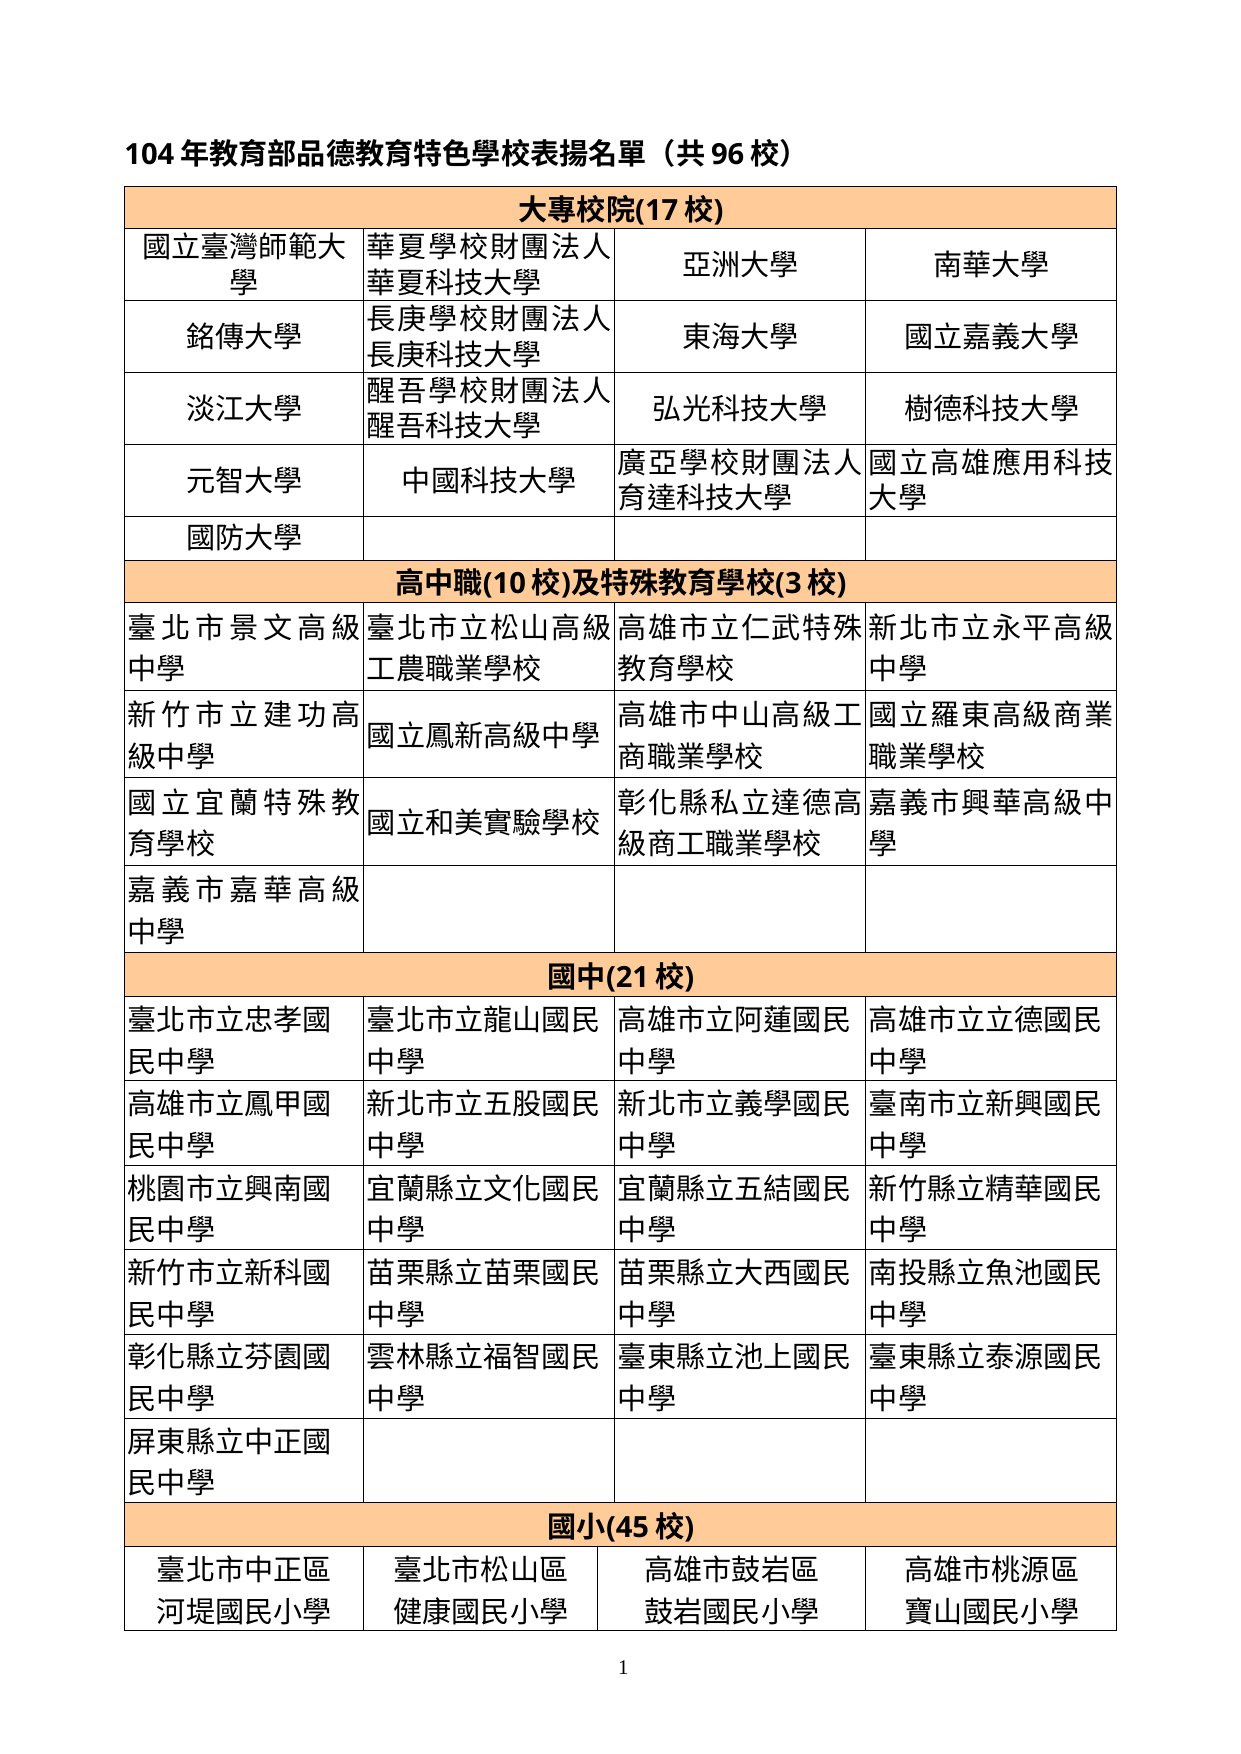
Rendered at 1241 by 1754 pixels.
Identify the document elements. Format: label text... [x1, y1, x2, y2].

table_cell 臺東縣立泰源國民中學 [866, 1335, 1116, 1418]
table_cell 國立嘉義大學 [866, 301, 1116, 372]
table_cell 新竹縣立精華國民中學 [866, 1166, 1116, 1249]
table_cell 東海大學 [615, 301, 865, 372]
table_cell 臺北市立龍山國民中學 [364, 997, 614, 1080]
table_cell [364, 1419, 614, 1502]
table_cell 臺北市立忠孝國民中學 [125, 997, 363, 1080]
table_cell 臺北市中正區 河堤國民小學 [125, 1547, 363, 1630]
table_cell 淡江大學 [125, 373, 363, 444]
table_cell 彰化縣立芬園國民中學 [125, 1335, 363, 1418]
table_cell [364, 517, 614, 559]
table_cell [866, 517, 1116, 559]
table_cell 廣亞學校財團法人育達科技大學 [615, 445, 865, 516]
table_cell 弘光科技大學 [615, 373, 865, 444]
table_cell 臺東縣立池上國民中學 [615, 1335, 865, 1418]
table_cell 國立臺灣師範大學 [125, 229, 363, 300]
table_cell 銘傳大學 [125, 301, 363, 372]
table_cell 高雄市立阿蓮國民中學 [615, 997, 865, 1080]
table_cell 高雄市立立德國民中學 [866, 997, 1116, 1080]
table_cell 彰化縣私立達德高級商工職業學校 [615, 778, 865, 865]
table_cell 樹德科技大學 [866, 373, 1116, 444]
table_cell 嘉義市興華高級中學 [866, 778, 1116, 865]
table_cell 國立和美實驗學校 [364, 778, 614, 865]
table_cell 高雄市中山高級工商職業學校 [615, 691, 865, 777]
table_cell 國立鳳新高級中學 [364, 691, 614, 777]
table_cell 國小(45校) [125, 1503, 1116, 1546]
table_cell 南華大學 [866, 229, 1116, 300]
table_cell 高雄市桃源區 寶山國民小學 [866, 1547, 1116, 1630]
table_cell 長庚學校財團法人長庚科技大學 [364, 301, 614, 372]
table_cell [615, 517, 865, 559]
table_cell 亞洲大學 [615, 229, 865, 300]
table_cell 新竹市立新科國民中學 [125, 1250, 363, 1333]
table_cell 南投縣立魚池國民中學 [866, 1250, 1116, 1333]
table_cell 嘉義市嘉華高級中學 [125, 866, 363, 952]
table_cell 苗栗縣立苗栗國民中學 [364, 1250, 614, 1333]
table_header 大專校院(17校) [125, 187, 1116, 228]
table_cell 臺北市景文高級中學 [125, 603, 363, 690]
table_cell 高中職(10校)及特殊教育學校(3校) [125, 561, 1116, 602]
table_cell [615, 866, 865, 952]
table_cell [615, 1419, 865, 1502]
table_cell 高雄市鼓岩區 鼓岩國民小學 [598, 1547, 865, 1630]
table_cell 雲林縣立福智國民中學 [364, 1335, 614, 1418]
table_cell 臺南市立新興國民中學 [866, 1081, 1116, 1165]
text 104年教育部品德教育特色學校表揚名單（共96校） [124, 131, 1113, 173]
table_cell 國立宜蘭特殊教育學校 [125, 778, 363, 865]
table_cell 新竹市立建功高級中學 [125, 691, 363, 777]
table_cell 華夏學校財團法人華夏科技大學 [364, 229, 614, 300]
table_cell 臺北市松山區 健康國民小學 [364, 1547, 597, 1630]
table_cell 宜蘭縣立五結國民中學 [615, 1166, 865, 1249]
table_cell 新北市立五股國民中學 [364, 1081, 614, 1165]
table_cell 元智大學 [125, 445, 363, 516]
table_cell 屏東縣立中正國民中學 [125, 1419, 363, 1502]
table_cell 高雄市立仁武特殊教育學校 [615, 603, 865, 690]
table_cell 新北市立義學國民中學 [615, 1081, 865, 1165]
table_cell 臺北市立松山高級工農職業學校 [364, 603, 614, 690]
table_cell 國立高雄應用科技大學 [866, 445, 1116, 516]
table_cell 國立羅東高級商業職業學校 [866, 691, 1116, 777]
table_cell 國防大學 [125, 517, 363, 559]
table_cell 醒吾學校財團法人醒吾科技大學 [364, 373, 614, 444]
table_cell [364, 866, 614, 952]
table_cell 桃園市立興南國民中學 [125, 1166, 363, 1249]
table_cell 高雄市立鳳甲國民中學 [125, 1081, 363, 1165]
table_cell 中國科技大學 [364, 445, 614, 516]
table_cell [866, 866, 1116, 952]
table_cell 宜蘭縣立文化國民中學 [364, 1166, 614, 1249]
table_cell 新北市立永平高級中學 [866, 603, 1116, 690]
table_cell 苗栗縣立大西國民中學 [615, 1250, 865, 1333]
table_cell [866, 1419, 1116, 1502]
table_cell 國中(21校) [125, 953, 1116, 996]
